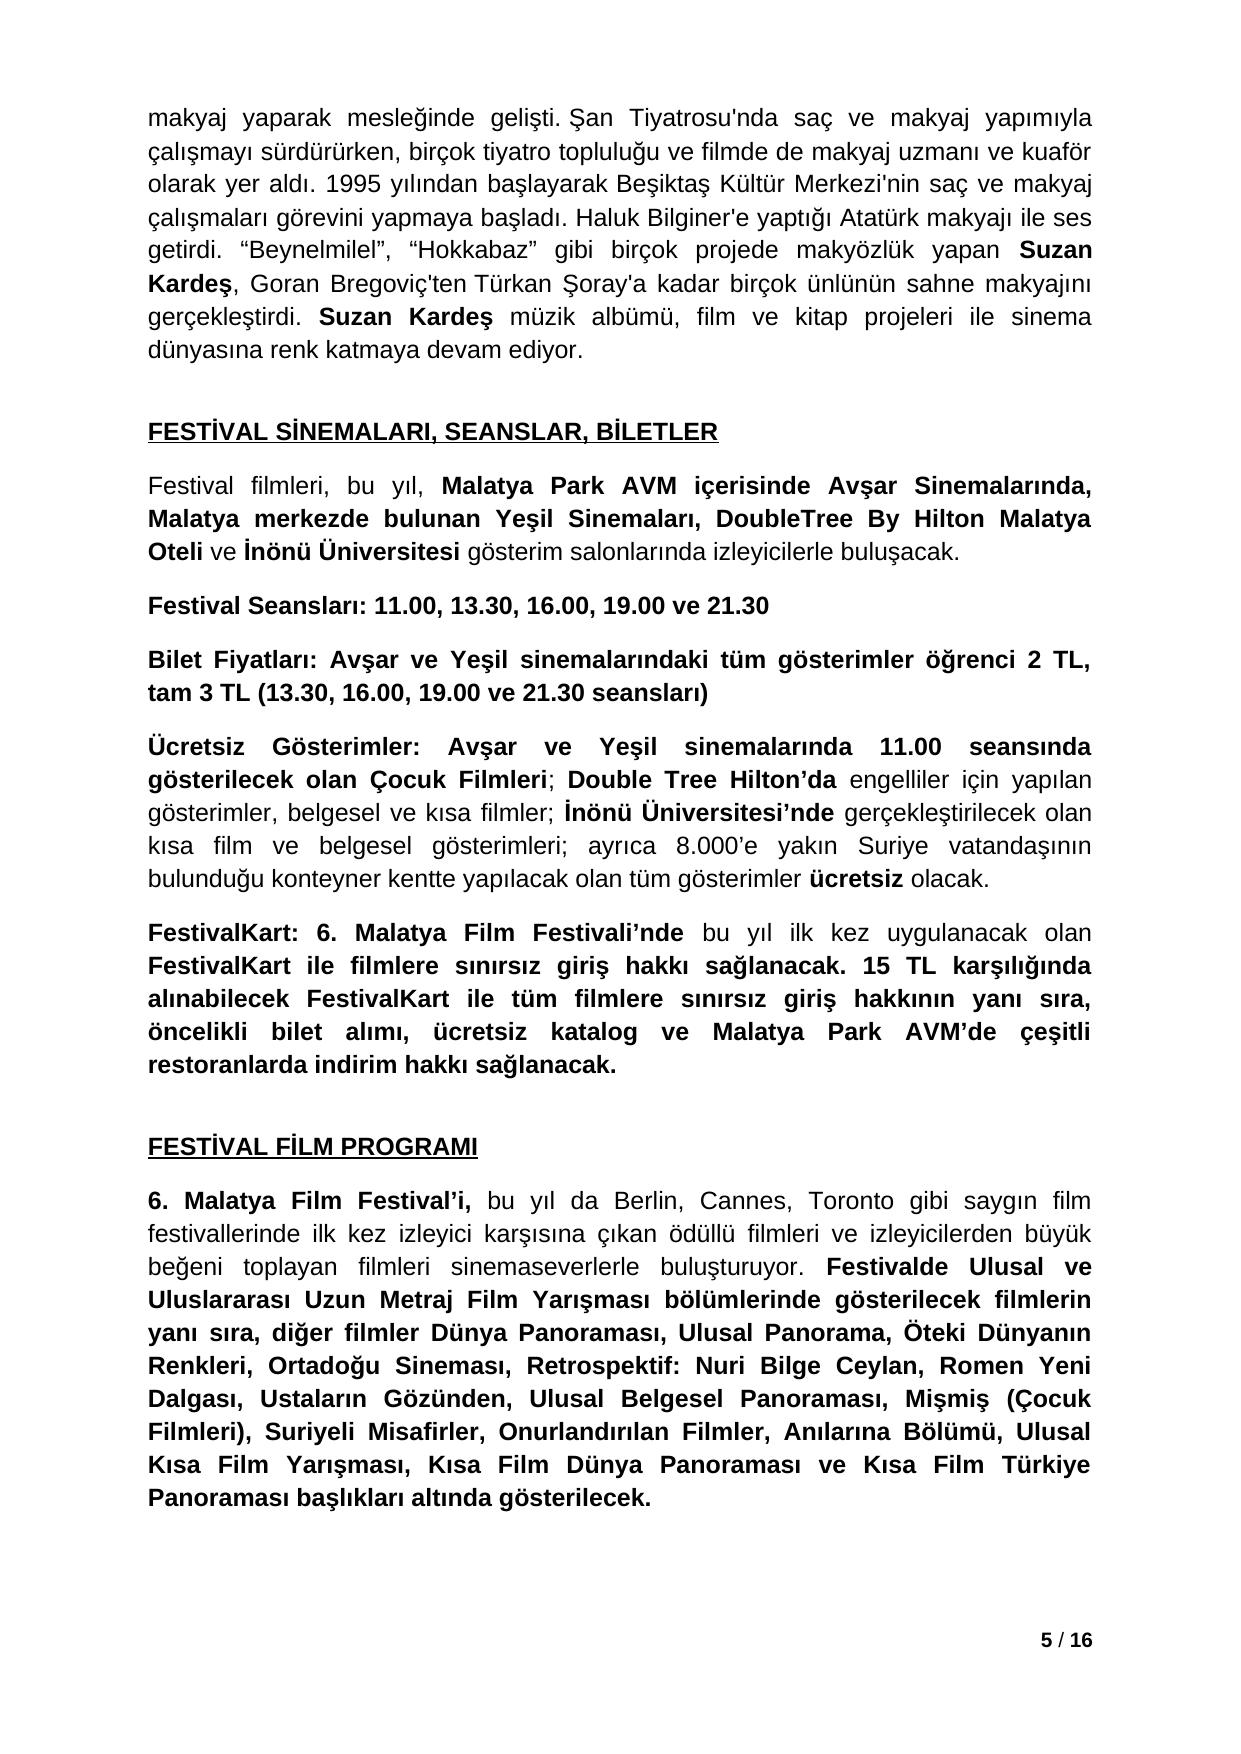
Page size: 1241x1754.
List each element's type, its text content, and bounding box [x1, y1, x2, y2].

text Festival filmleri, bu yıl, Malatya Park AVM içerisinde Avşar Sinemalarında, Malatya merkezde bulunan Yeşil Sinemaları, DoubleTree By Hilton Malatya Oteli ve İnönü Üniversitesi gösterim salonlarında izleyicilerle buluşacak. [148, 471, 1093, 566]
text FESTİVAL SİNEMALARI, SEANSLAR, BİLETLER [148, 417, 1093, 446]
text 6. Malatya Film Festival’i, bu yıl da Berlin, Cannes, Toronto gibi saygın film festivallerinde ilk kez izleyici karşısına çıkan ödüllü filmleri ve izleyicilerden büyük beğeni toplayan filmleri sinemaseverlerle buluşturuyor. Festivalde Ulusal ve Uluslararası Uzun Metraj Film Yarışması bölümlerinde gösterilecek filmlerin yanı sıra, diğer filmler Dünya Panoraması, Ulusal Panorama, Öteki Dünyanın Renkleri, Ortadoğu Sineması, Retrospektif: Nuri Bilge Ceylan, Romen Yeni Dalgası, Ustaların Gözünden, Ulusal Belgesel Panoraması, Mişmiş (Çocuk Filmleri), Suriyeli Misafirler, Onurlandırılan Filmler, Anılarına Bölümü, Ulusal Kısa Film Yarışması, Kısa Film Dünya Panoraması ve Kısa Film Türkiye Panoraması başlıkları altında gösterilecek. [148, 1186, 1093, 1512]
text FestivalKart: 6. Malatya Film Festivali’nde bu yıl ilk kez uygulanacak olan FestivalKart ile filmlere sınırsız giriş hakkı sağlanacak. 15 TL karşılığında alınabilecek FestivalKart ile tüm filmlere sınırsız giriş hakkının yanı sıra, öncelikli bilet alımı, ücretsiz katalog ve Malatya Park AVM’de çeşitli restoranlarda indirim hakkı sağlanacak. [148, 918, 1093, 1078]
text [148, 165, 1093, 236]
text Bilet Fiyatları: Avşar ve Yeşil sinemalarındaki tüm gösterimler öğrenci 2 TL, tam 3 TL (13.30, 16.00, 19.00 ve 21.30 seansları) [148, 645, 1093, 707]
text FESTİVAL FİLM PROGRAMI [148, 1132, 1093, 1161]
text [148, 103, 1093, 136]
text Ücretsiz Gösterimler: Avşar ve Yeşil sinemalarında 11.00 seansında gösterilecek olan Çocuk Filmleri; Double Tree Hilton’da engelliler için yapılan gösterimler, belgesel ve kısa filmler; İnönü Üniversitesi’nde gerçekleştirilecek olan kısa film ve belgesel gösterimleri; ayrıca 8.000’e yakın Suriye vatandaşının bulunduğu konteyner kentte yapılacak olan tüm gösterimler ücretsiz olacak. [148, 732, 1093, 892]
text Festival Seansları: 11.00, 13.30, 16.00, 19.00 ve 21.30 [148, 591, 1093, 620]
